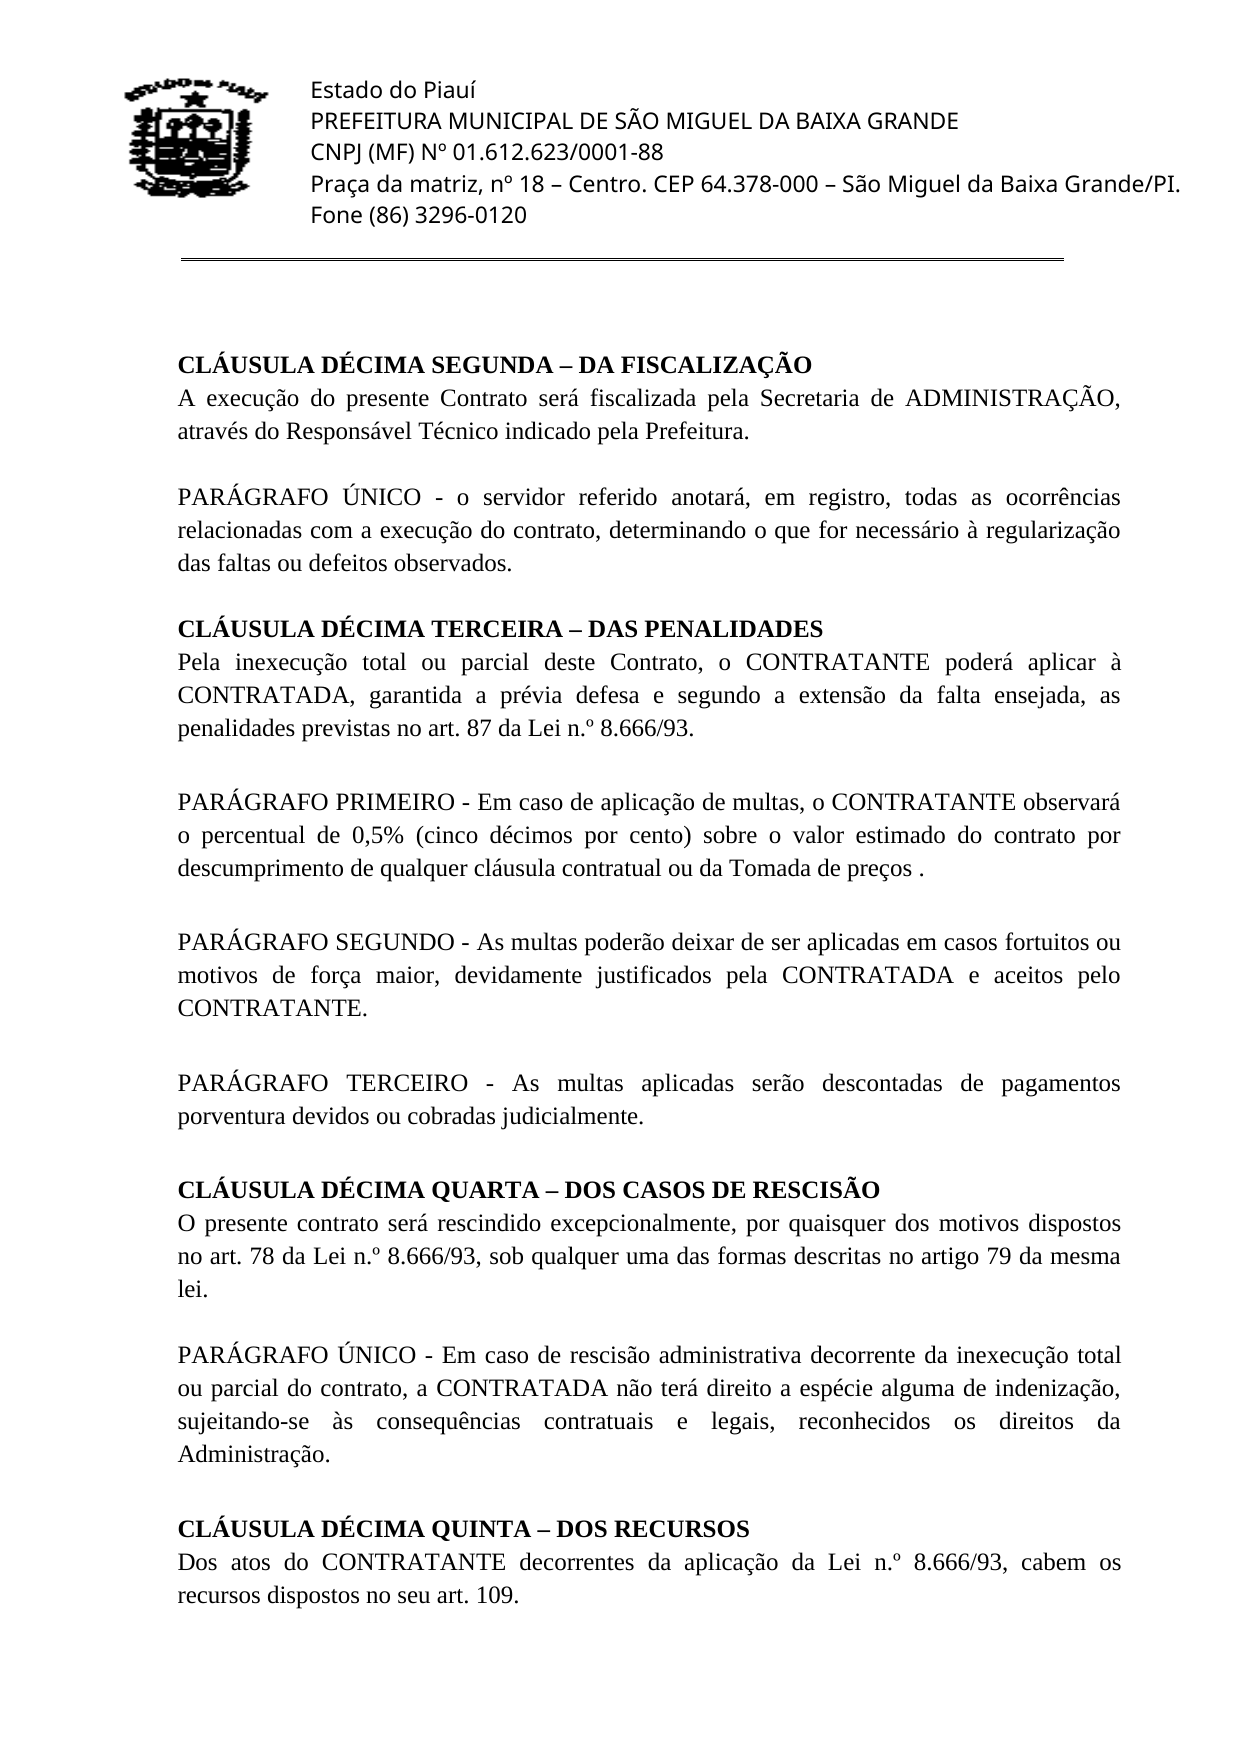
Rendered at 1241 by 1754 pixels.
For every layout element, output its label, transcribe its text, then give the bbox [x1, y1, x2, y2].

text PARÁGRAFO PRIMEIRO - Em caso de aplicação de multas, o CONTRATANTE observará o percentual de 0,5% (cinco décimos por cento) sobre o valor estimado do contrato por descumprimento de qualquer cláusula contratual ou da Tomada de preços . [177, 787, 1122, 882]
text Dos atos do CONTRATANTE decorrentes da aplicação da Lei n.º 8.666/93, cabem os recursos dispostos no seu art. 109. [177, 1547, 1122, 1608]
text O presente contrato será rescindido excepcionalmente, por quaisquer dos motivos dispostos no art. 78 da Lei n.º 8.666/93, sob qualquer uma das formas descritas no artigo 79 da mesma lei. [177, 1208, 1122, 1303]
text PARÁGRAFO ÚNICO - o servidor referido anotará, em registro, todas as ocorrências relacionadas com a execução do contrato, determinando o que for necessário à regularização das faltas ou defeitos observados. [177, 482, 1122, 577]
text CLÁUSULA DÉCIMA QUARTA – DOS CASOS DE RESCISÃO [177, 1175, 1122, 1204]
text PARÁGRAFO SEGUNDO - As multas poderão deixar de ser aplicadas em casos fortuitos ou motivos de força maior, devidamente justificados pela CONTRATADA e aceitos pelo CONTRATANTE. [177, 927, 1122, 1022]
text Pela inexecução total ou parcial deste Contrato, o CONTRATANTE poderá aplicar à CONTRATADA, garantida a prévia defesa e segundo a extensão da falta ensejada, as penalidades previstas no art. 87 da Lei n.º 8.666/93. [177, 647, 1122, 742]
text CLÁUSULA DÉCIMA TERCEIRA – DAS PENALIDADES [177, 614, 1122, 643]
text PARÁGRAFO ÚNICO - Em caso de rescisão administrativa decorrente da inexecução total ou parcial do contrato, a CONTRATADA não terá direito a espécie alguma de indenização, sujeitando-se às consequências contratuais e legais, reconhecidos os direitos da Administração. [177, 1340, 1122, 1468]
picture [84, 59, 300, 207]
text CLÁUSULA DÉCIMA QUINTA – DOS RECURSOS [177, 1514, 1122, 1542]
text A execução do presente Contrato será fiscalizada pela Secretaria de ADMINISTRAÇÃO, através do Responsável Técnico indicado pela Prefeitura. [177, 383, 1122, 445]
text CLÁUSULA DÉCIMA SEGUNDA – DA FISCALIZAÇÃO [177, 350, 1122, 379]
text PARÁGRAFO TERCEIRO - As multas aplicadas serão descontadas de pagamentos porventura devidos ou cobradas judicialmente. [177, 1068, 1122, 1129]
